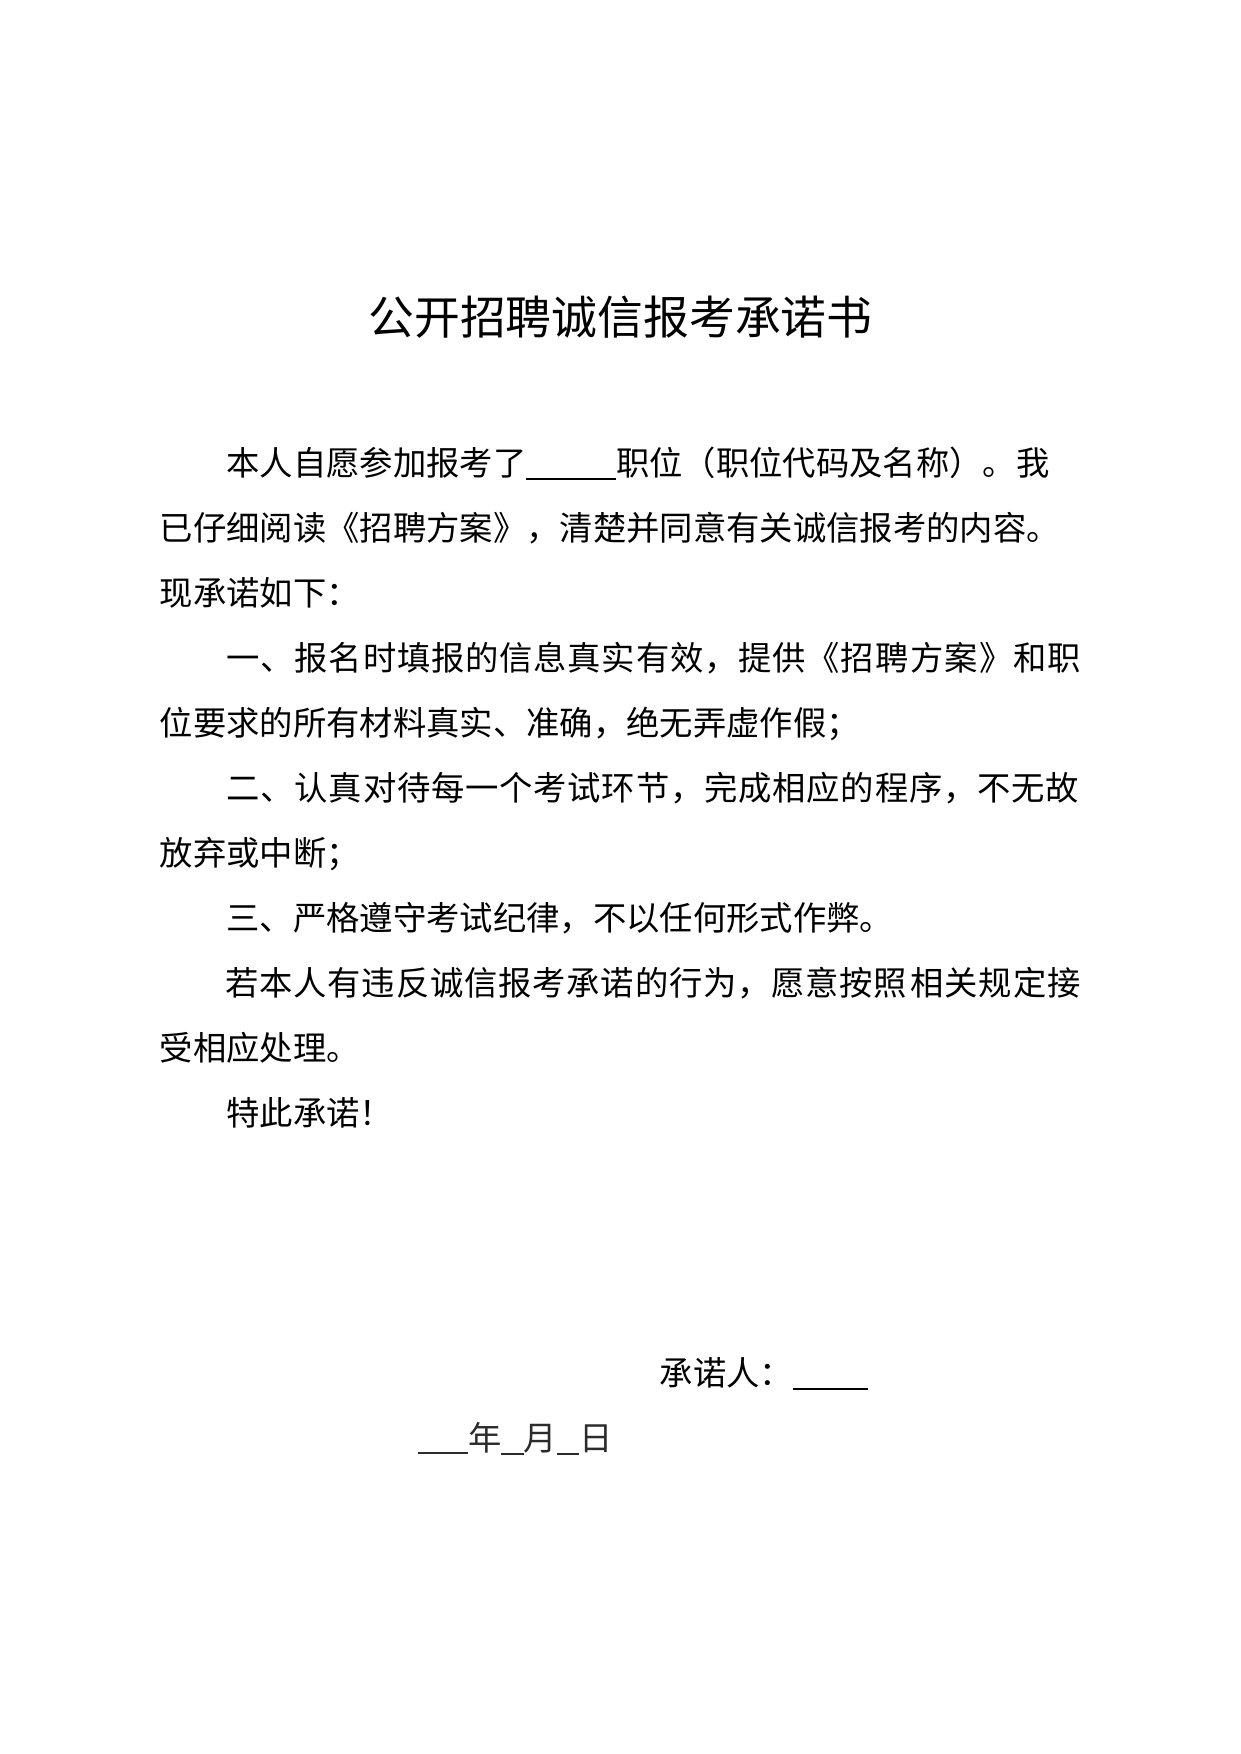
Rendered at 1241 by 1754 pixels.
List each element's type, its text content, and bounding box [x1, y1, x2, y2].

text 公开招聘诚信报考承诺书 [159, 265, 1081, 363]
text 年 月 日 [159, 1403, 1081, 1468]
text 承诺人： [159, 1338, 1081, 1403]
list 一、报名时填报的信息真实有效，提供《招聘方案》和职位要求的所有材料真实、准确，绝无弄虚作假； [159, 623, 1081, 753]
list 二、认真对待每一个考试环节，完成相应的程序，不无故放弃或中断； [159, 753, 1081, 883]
text 本人自愿参加报考了 职位（职位代码及名称）。我已仔细阅读《招聘方案》，清楚并同意有关诚信报考的内容。现承诺如下： [159, 428, 1081, 623]
text 若本人有违反诚信报考承诺的行为，愿意按照相关规定接受相应处理。 [159, 948, 1081, 1078]
list 三、严格遵守考试纪律，不以任何形式作弊。 [159, 883, 1081, 948]
text 特此承诺！ [159, 1078, 1081, 1143]
